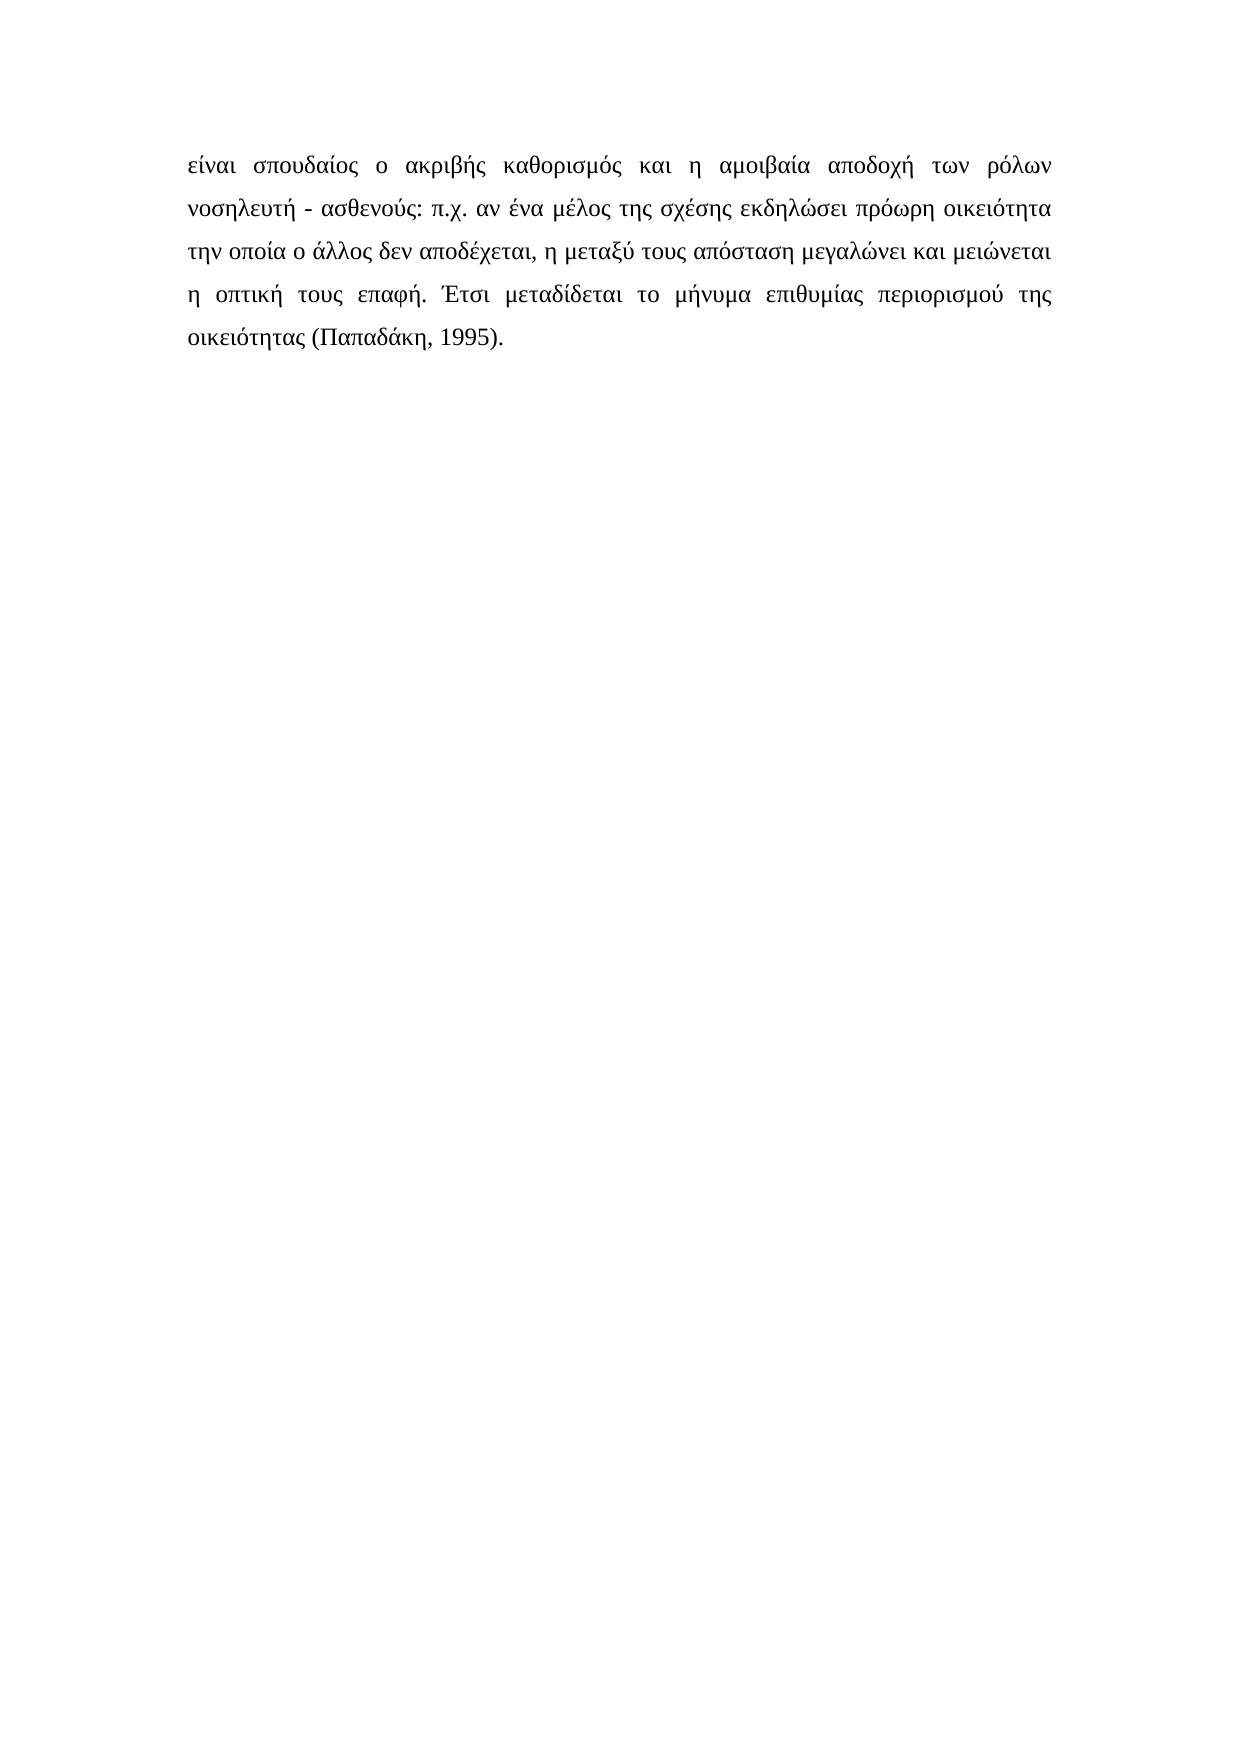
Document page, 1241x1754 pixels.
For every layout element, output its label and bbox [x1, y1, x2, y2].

text [187, 150, 1053, 351]
